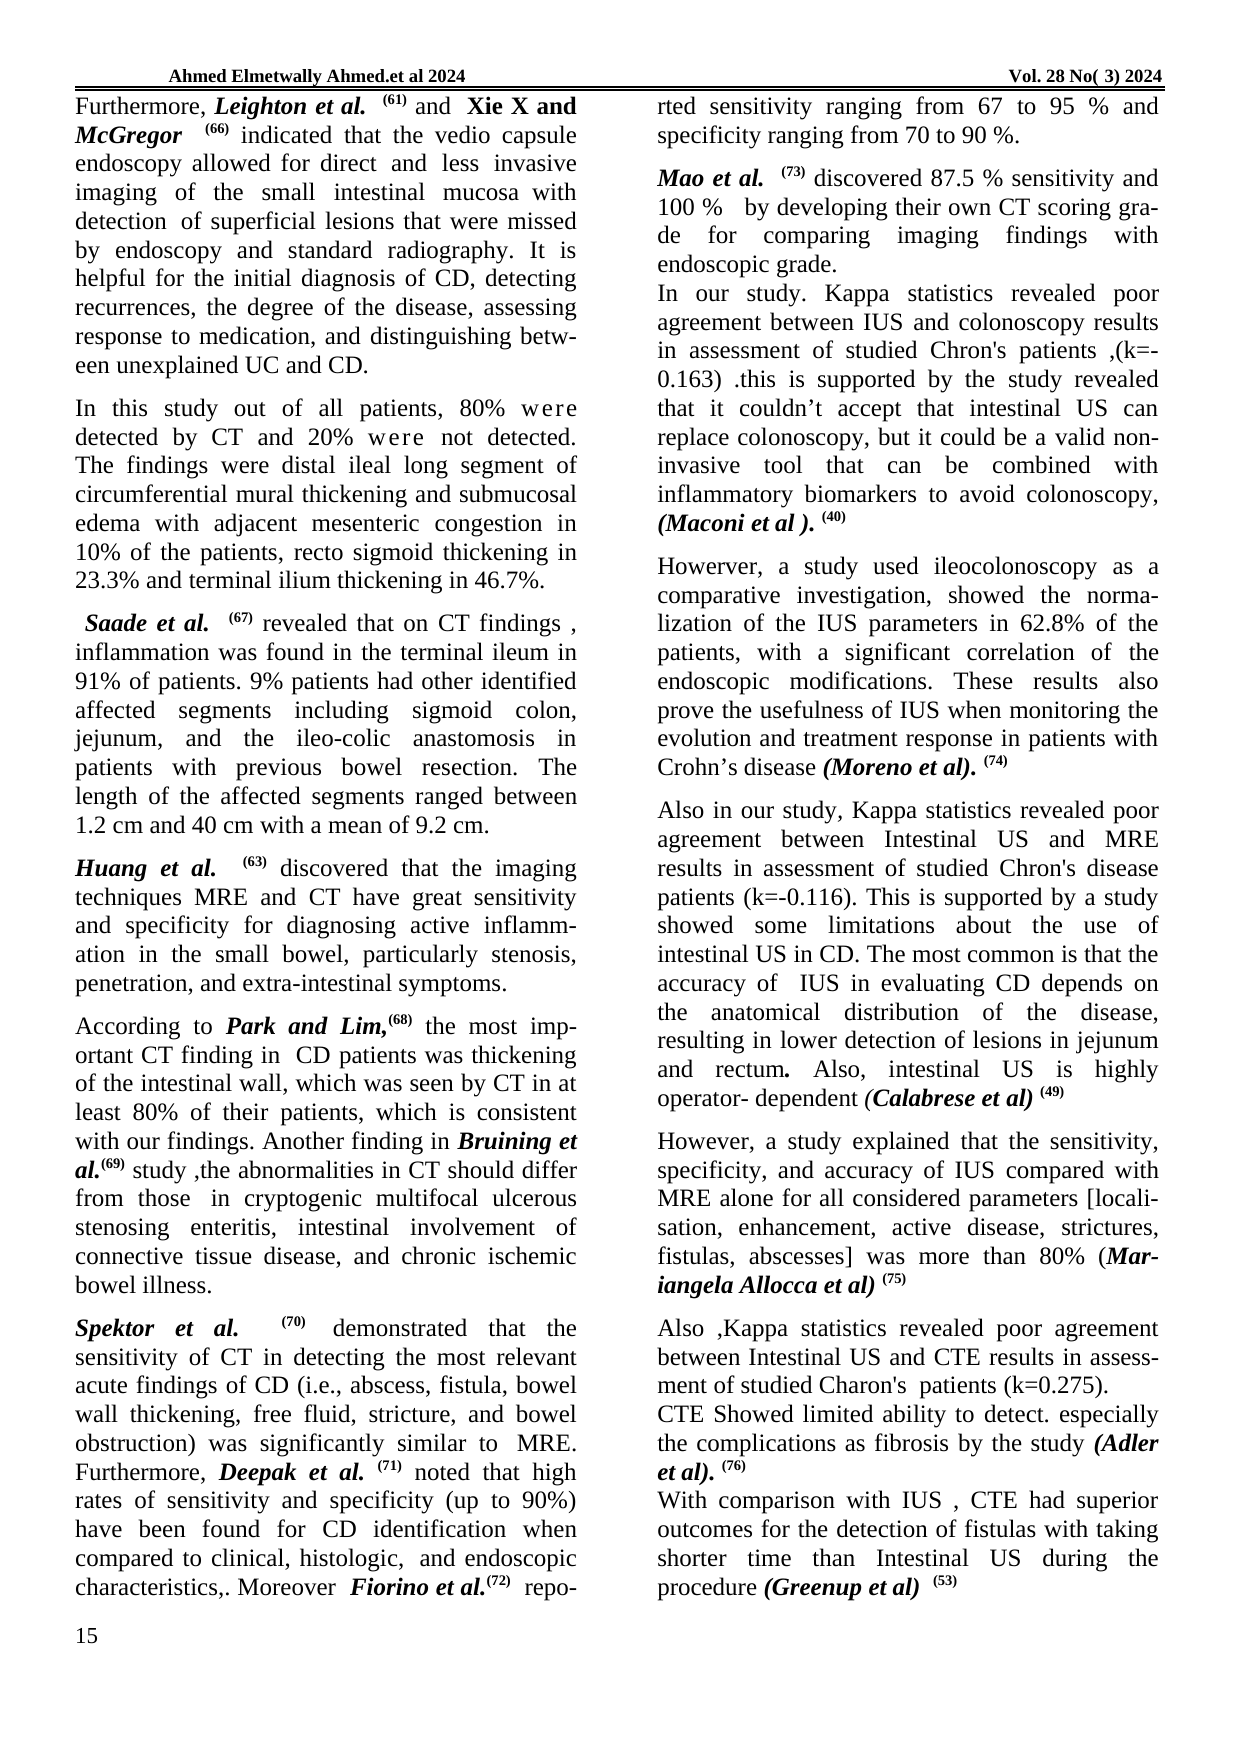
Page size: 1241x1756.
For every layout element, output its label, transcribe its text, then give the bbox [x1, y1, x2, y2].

text Spektor et al. (70) demonstrated that the sensitivity of CT in detecting the most relevant acute findings of CD (i.e., abscess, fistula, bowel wall thickening, free fluid, stricture, and bowel obstruction) was significantly similar to MRE. Furthermore, Deepak et al. (71) noted that high rates of sensitivity and specificity (up to 90%) have been found for CD identification when compared to clinical, histologic, and endoscopic characteristics,. Moreover Fiorino et al.(72) repo-rted sensitivity ranging from 67 to 95 % and specificity ranging from 70 to 90 %. [75, 1313, 577, 1600]
text Howerver, a study used ileocolonoscopy as a comparative investigation, showed the norma-lization of the IUS parameters in 62.8% of the patients, with a significant correlation of the endoscopic modifications. These results also prove the usefulness of IUS when monitoring the evolution and treatment response in patients with Crohn’s disease (Moreno et al). (74) [657, 551, 1159, 781]
text Huang et al. (63) discovered that the imaging techniques MRE and CT have great sensitivity and specificity for diagnosing active inflamm-ation in the small bowel, particularly stenosis, penetration, and extra-intestinal symptoms. [75, 853, 577, 997]
text In this study out of all patients, 80% were detected by CT and 20% were not detected. The findings were distal ileal long segment of circumferential mural thickening and submucosal edema with adjacent mesenteric congestion in 10% of the patients, recto sigmoid thickening in 23.3% and terminal ilium thickening in 46.7%. [75, 393, 577, 594]
text Mao et al. (73) discovered 87.5 % sensitivity and 100 % by developing their own CT scoring gra-de for comparing imaging findings with endoscopic grade. [657, 163, 1159, 278]
text However, a study explained that the sensitivity, specificity, and accuracy of IUS compared with MRE alone for all considered parameters [locali-sation, enhancement, active disease, strictures, fistulas, abscesses] was more than 80% (Mar-iangela Allocca et al) (75) [657, 1126, 1159, 1298]
text Also in our study, Kappa statistics revealed poor agreement between Intestinal US and MRE results in assessment of studied Chron's disease patients (k=-0.116). This is supported by a study showed some limitations about the use of intestinal US in CD. The most common is that the accuracy of IUS in evaluating CD depends on the anatomical distribution of the disease, resulting in lower detection of lesions in jejunum and rectum. Also, intestinal US is highly operator- dependent (Calabrese et al) (49) [657, 795, 1159, 1112]
text With comparison with IUS , CTE had superior outcomes for the detection of fistulas with taking shorter time than Intestinal US during the procedure (Greenup et al) (53) [657, 1485, 1159, 1600]
text Also ,Kappa statistics revealed poor agreement between Intestinal US and CTE results in assess-ment of studied Charon's patients (k=0.275). [657, 1313, 1159, 1399]
text According to Park and Lim,(68) the most imp-ortant CT finding in CD patients was thickening of the intestinal wall, which was seen by CT in at least 80% of their patients, which is consistent with our findings. Another finding in Bruining et al.(69) study ,the abnormalities in CT should differ from those in cryptogenic multifocal ulcerous stenosing enteritis, intestinal involvement of connective tissue disease, and chronic ischemic bowel illness. [75, 1011, 577, 1298]
text In our study. Kappa statistics revealed poor agreement between IUS and colonoscopy results in assessment of studied Chron's patients ,(k=-0.163) .this is supported by the study revealed that it couldn’t accept that intestinal US can replace colonoscopy, but it could be a valid non-invasive tool that can be combined with inflammatory biomarkers to avoid colonoscopy, (Maconi et al ). (40) [657, 278, 1159, 537]
text Saade et al. (67) revealed that on CT findings , inflammation was found in the terminal ileum in 91% of patients. 9% patients had other identified affected segments including sigmoid colon, jejunum, and the ileo-colic anastomosis in patients with previous bowel resection. The length of the affected segments ranged between 1.2 cm and 40 cm with a mean of 9.2 cm. [75, 608, 577, 838]
text CTE Showed limited ability to detect. especially the complications as fibrosis by the study (Adler et al). (76) [657, 1399, 1159, 1485]
